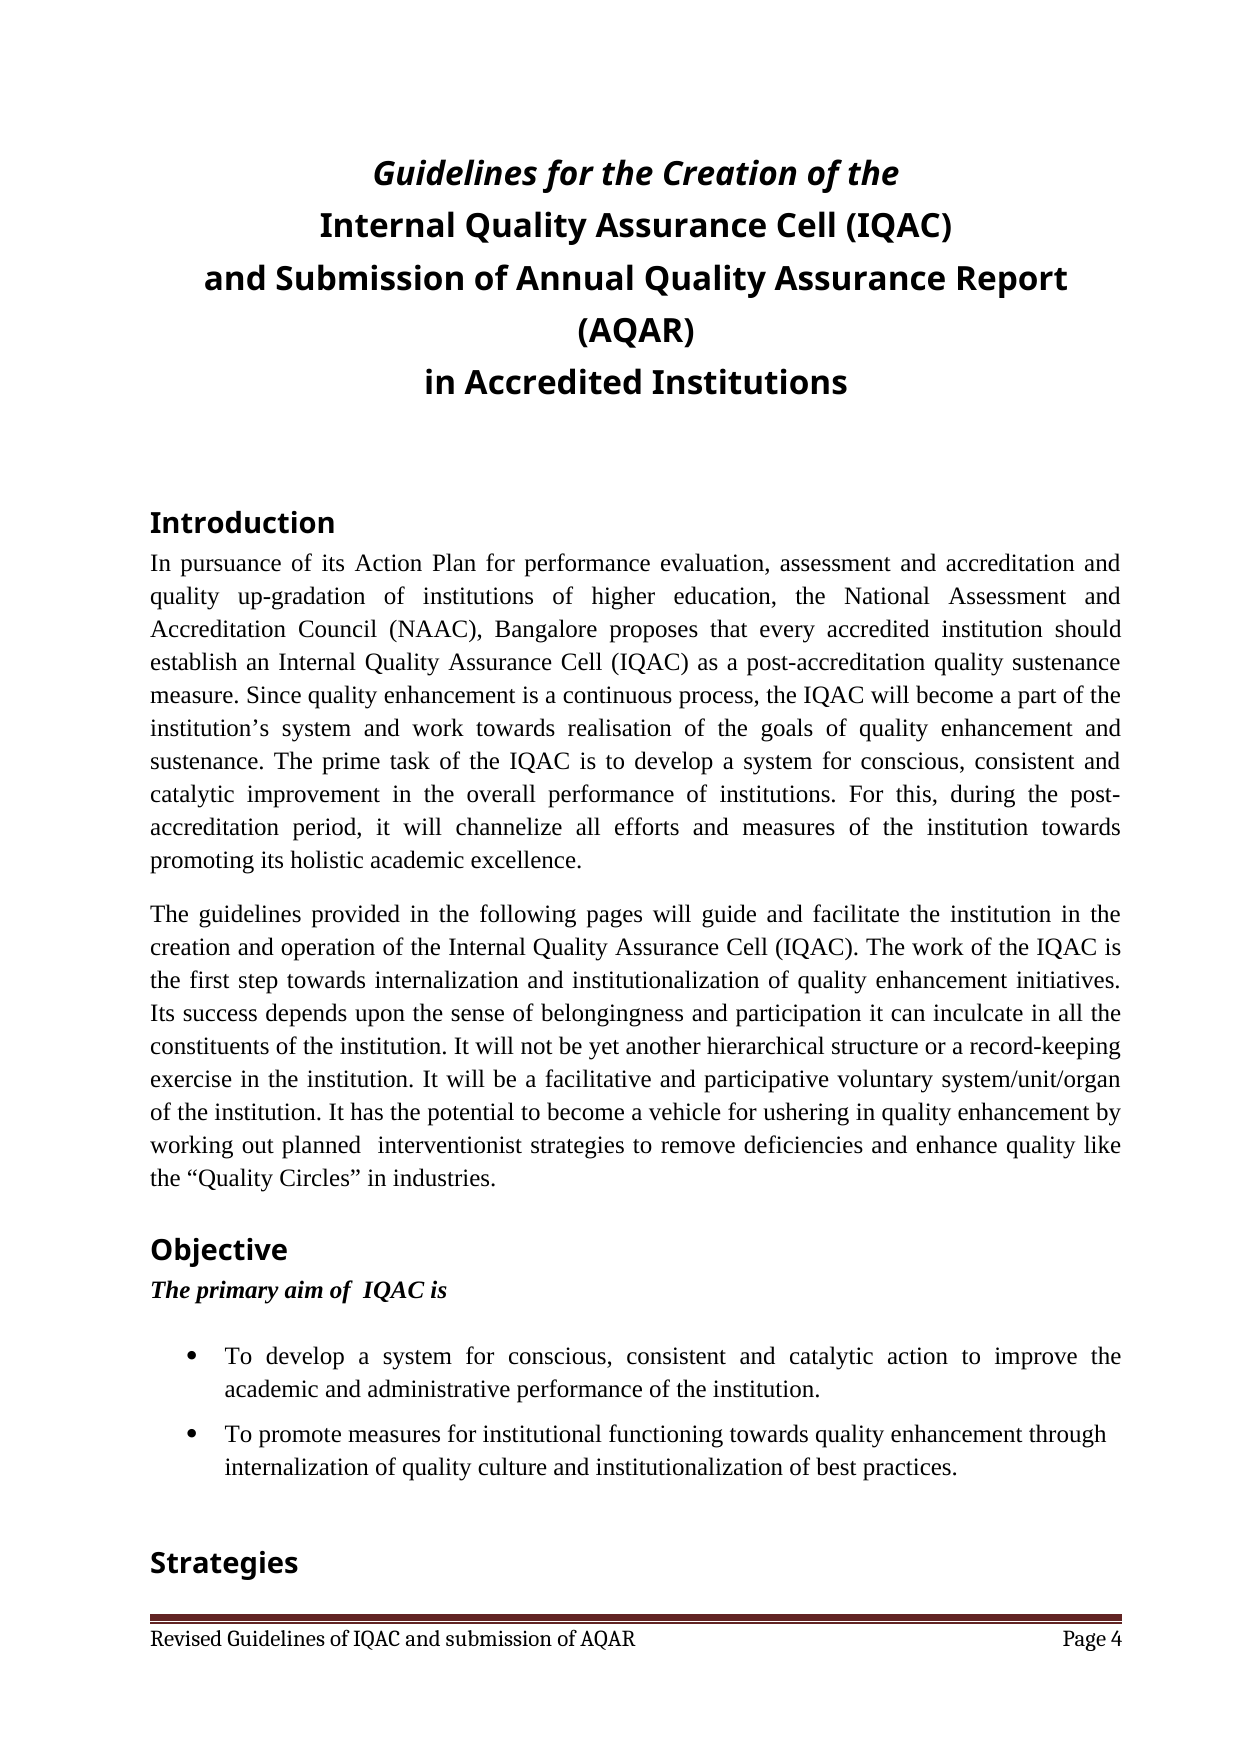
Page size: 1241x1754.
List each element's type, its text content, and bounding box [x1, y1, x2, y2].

subtitle Internal Quality Assurance Cell (IQAC) [150, 202, 1122, 248]
text In pursuance of its Action Plan for performance evaluation, assessment and accreditation and quality up-gradation of institutions of higher education, the National Assessment and Accreditation Council (NAAC), Bangalore proposes that every accredited institution should establish an Internal Quality Assurance Cell (IQAC) as a post-accreditation quality sustenance measure. Since quality enhancement is a continuous process, the IQAC will become a part of the institution’s system and work towards realisation of the goals of quality enhancement and sustenance. The prime task of the IQAC is to develop a system for conscious, consistent and catalytic improvement in the overall performance of institutions. For this, during the post-accreditation period, it will channelize all efforts and measures of the institution towards promoting its holistic academic excellence. [150, 548, 1122, 874]
text Guidelines for the Creation of the [150, 150, 1122, 195]
text The guidelines provided in the following pages will guide and facilitate the institution in the creation and operation of the Internal Quality Assurance Cell (IQAC). The work of the IQAC is the first step towards internalization and institutionalization of quality enhancement initiatives. Its success depends upon the sense of belongingness and participation it can inculcate in all the constituents of the institution. It will not be yet another hierarchical structure or a record-keeping exercise in the institution. It will be a facilitative and participative voluntary system/unit/organ of the institution. It has the potential to become a vehicle for ushering in quality enhancement by working out planned interventionist strategies to remove deficiencies and enhance quality like the “Quality Circles” in industries. [150, 899, 1122, 1192]
subtitle in Accredited Institutions [150, 359, 1122, 404]
subtitle and Submission of Annual Quality Assurance Report (AQAR) [150, 254, 1122, 352]
text Introduction [150, 502, 1122, 542]
text Strategies [150, 1542, 1122, 1582]
list To develop a system for conscious, consistent and catalytic action to improve the academic and administrative performance of the institution. [187, 1341, 1122, 1402]
list To promote measures for institutional functioning towards quality enhancement through internalization of quality culture and institutionalization of best practices. [187, 1419, 1122, 1481]
text The primary aim of IQAC is [150, 1275, 1122, 1303]
text Objective [150, 1229, 1122, 1269]
